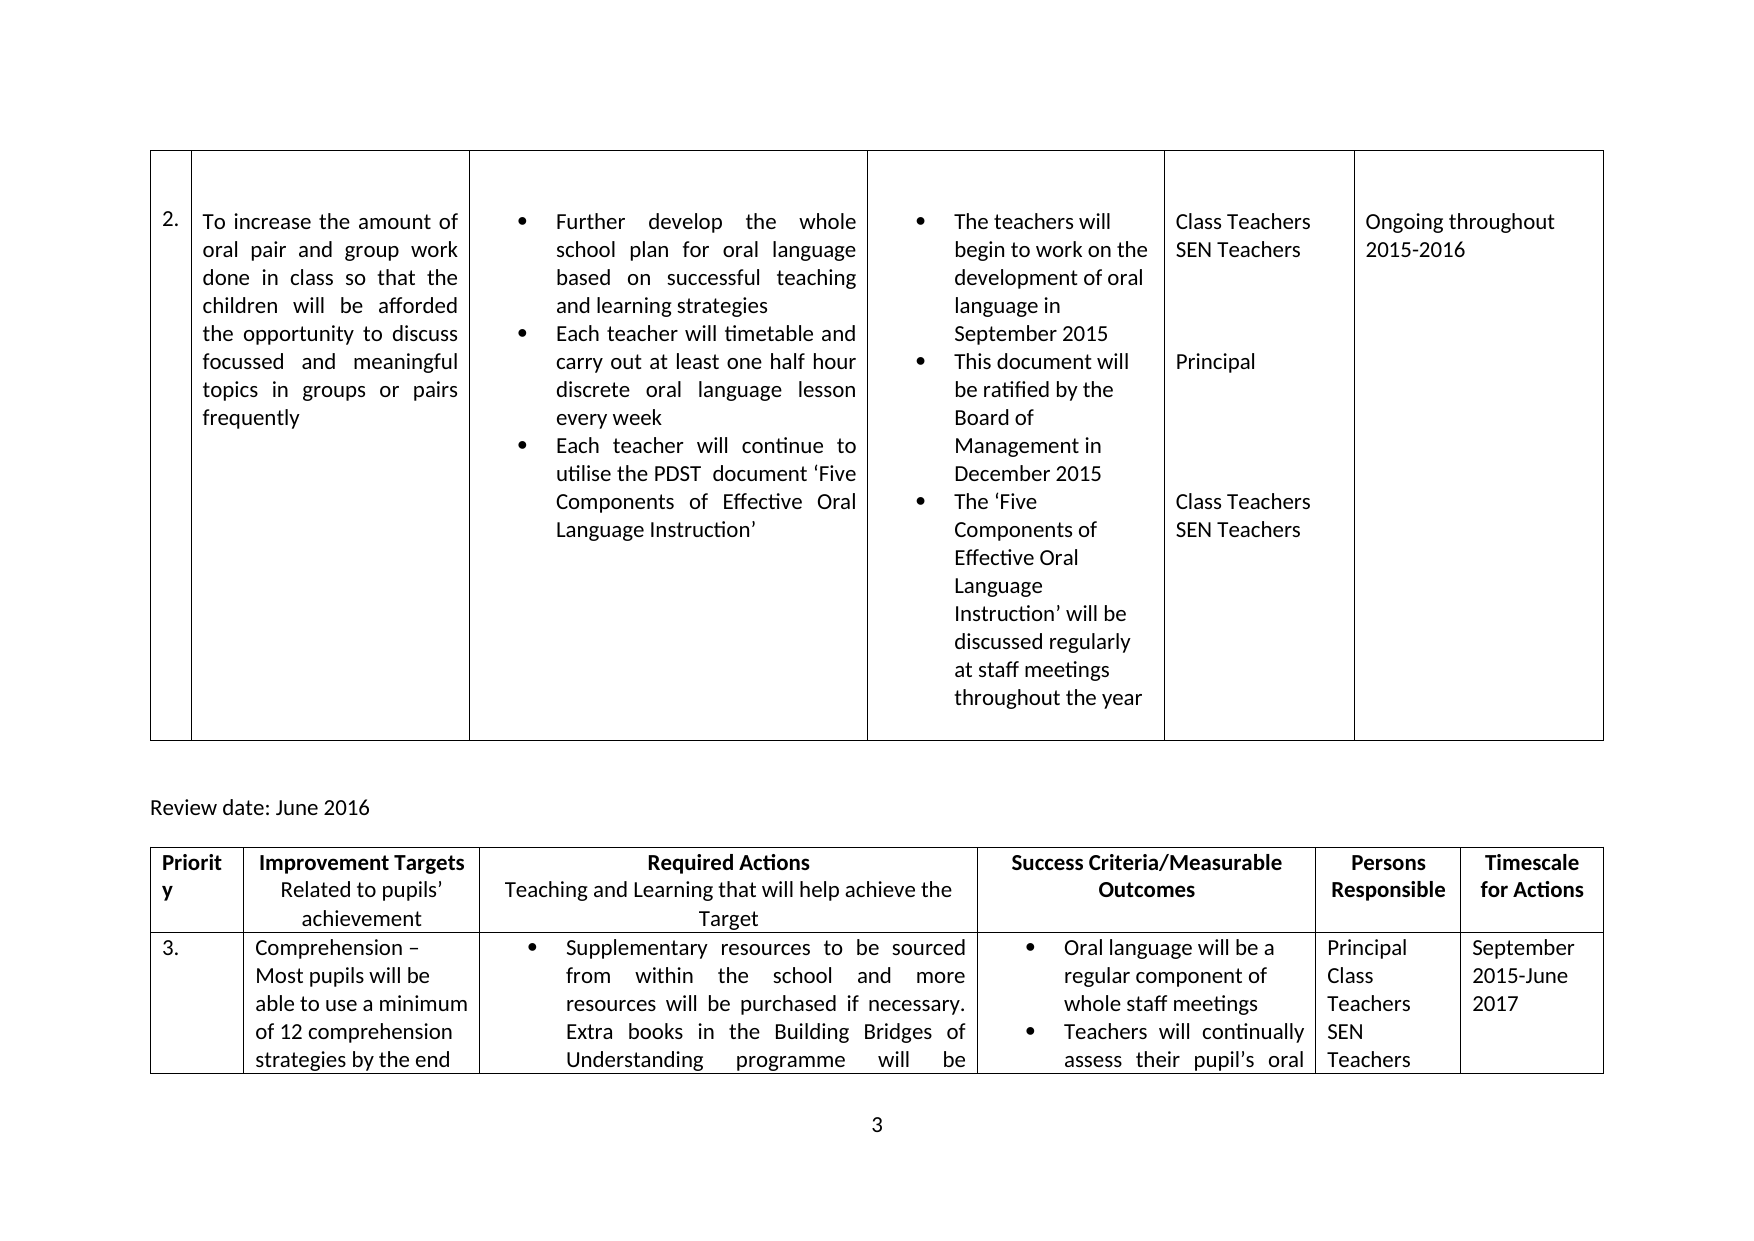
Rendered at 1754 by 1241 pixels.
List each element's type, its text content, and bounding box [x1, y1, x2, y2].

table_cell Further develop the whole school plan for oral language based on successful teaching and learning strategies Each teacher will timetable and carry out at least one half hour discrete oral language lesson every week Each teacher will continue to utilise the PDST document ‘Five Components of Effective Oral Language Instruction’ [470, 151, 867, 739]
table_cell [244, 933, 479, 1073]
table_header Success Criteria/Measurable Outcomes [978, 848, 1315, 932]
table_header Required Actions Teaching and Learning that will help achieve the Target [480, 848, 977, 932]
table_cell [1316, 933, 1460, 1073]
table_header Timescale for Actions [1461, 848, 1603, 932]
table_header Persons Responsible [1316, 848, 1460, 932]
table_cell The teachers will begin to work on the development of oral language in September 2015 This document will be ratified by the Board of Management in December 2015 The ‘Five Components of Effective Oral Language Instruction’ will be discussed regularly at staff meetings throughout the year [868, 151, 1164, 739]
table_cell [480, 933, 977, 1073]
table_cell Class Teachers SEN Teachers Principal Class Teachers SEN Teachers [1165, 151, 1354, 739]
table_cell 3. [151, 933, 243, 1073]
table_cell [1461, 933, 1603, 1073]
table_header Priority [151, 848, 243, 932]
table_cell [978, 933, 1315, 1073]
table_cell To increase the amount of oral pair and group work done in class so that the children will be afforded the opportunity to discuss focussed and meaningful topics in groups or pairs frequently [192, 151, 469, 739]
table_header Improvement Targets Related to pupils’ achievement [244, 848, 479, 932]
text Review date: June 2016 [150, 793, 1604, 822]
table_cell Ongoing throughout 2015-2016 [1355, 151, 1603, 739]
table_cell 2. [151, 151, 191, 739]
